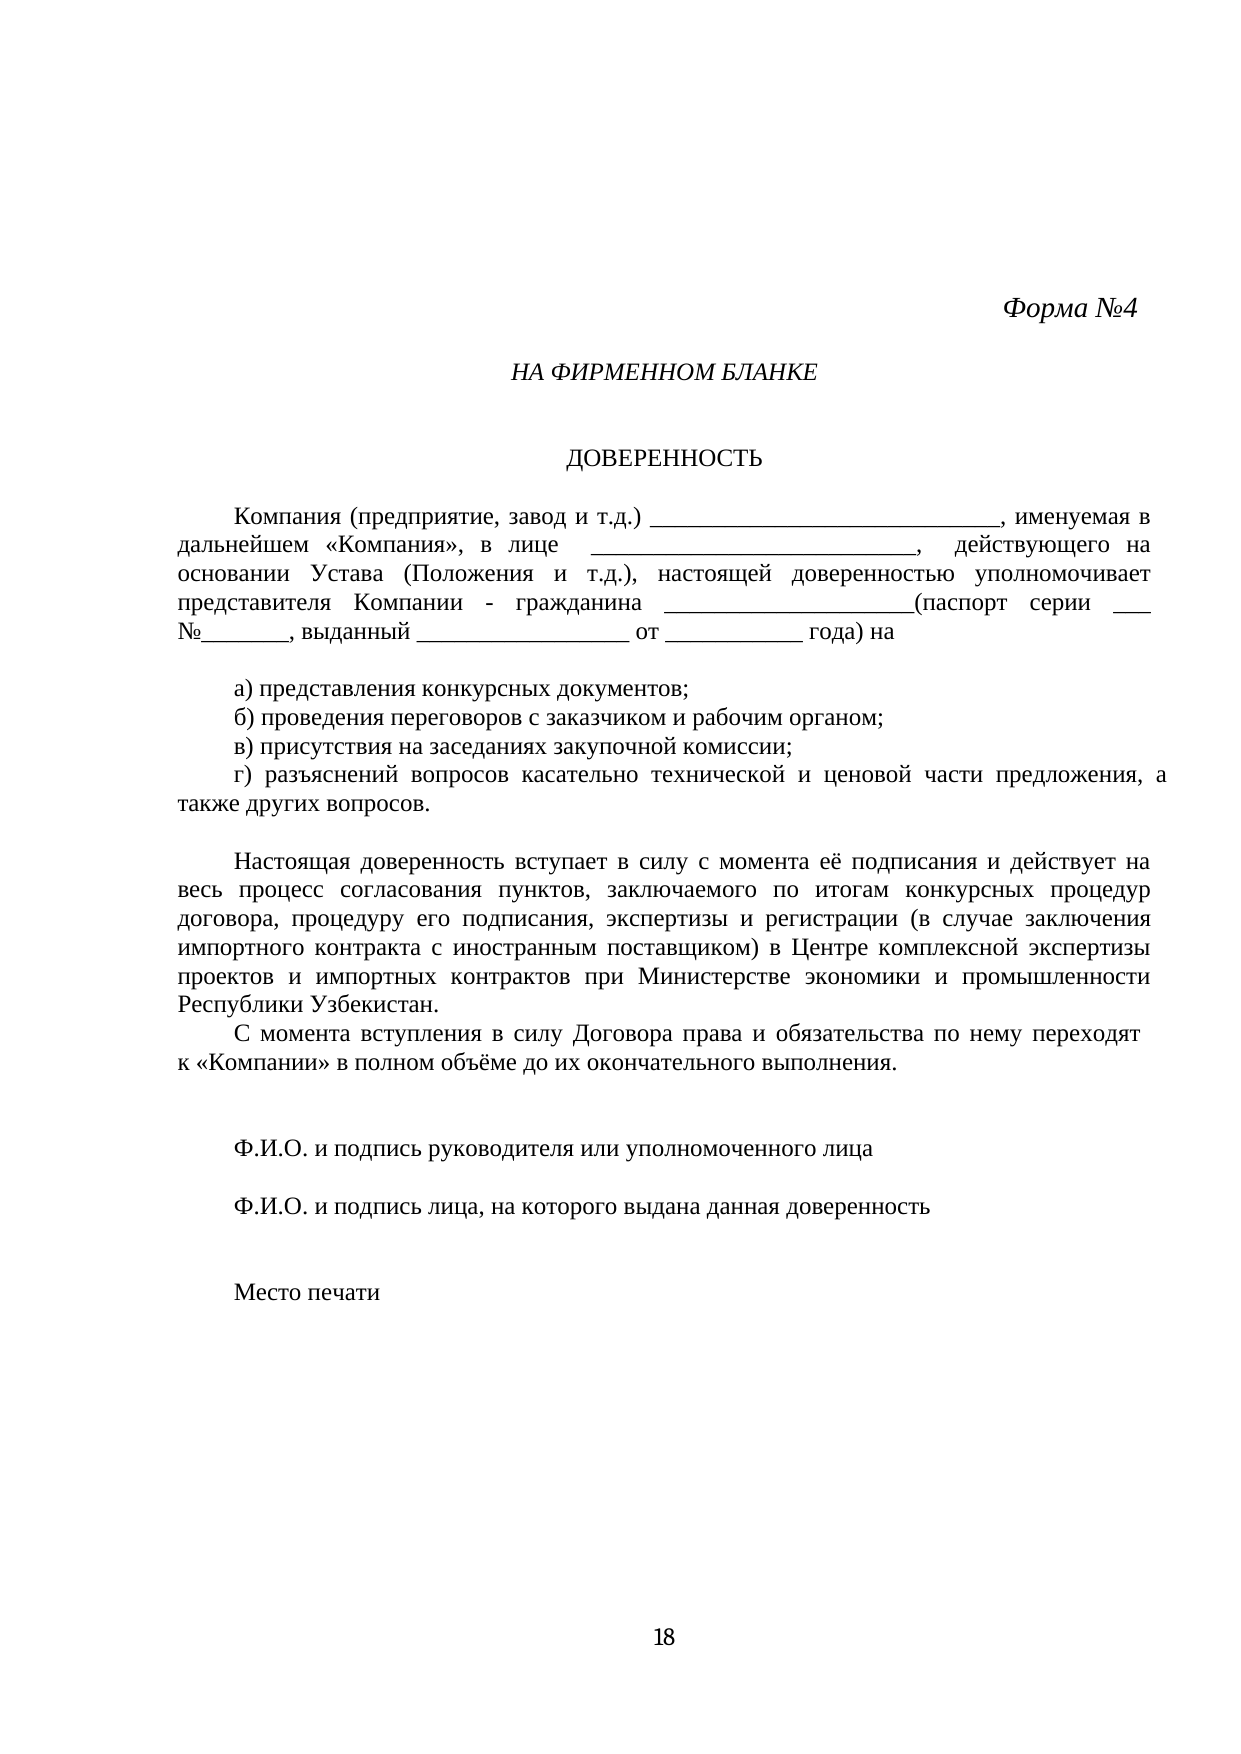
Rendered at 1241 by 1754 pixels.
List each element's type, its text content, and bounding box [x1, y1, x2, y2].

text С момента вступления в силу Договора права и обязательства по нему переходят к «Компании» в полном объёме до их окончательного выполнения. [177, 1018, 1152, 1076]
text г) разъяснений вопросов касательно технической и ценовой части предложения, а также других вопросов. [177, 759, 1168, 817]
text Место печати [177, 1277, 1152, 1306]
text Ф.И.О. и подпись лица, на которого выдана данная доверенность [177, 1191, 1152, 1219]
text в) присутствия на заседаниях закупочной комиссии; [177, 731, 1168, 759]
text Компания (предприятие, завод и т.д.) ____________________________, именуемая в дальнейшем «Компания», в лице __________________________, действующего на основании Устава (Положения и т.д.), настоящей доверенностью уполномочивает представителя Компании - гражданина ____________________(паспорт серии ___ №_______, выданный _________________ от ___________ года) на [177, 501, 1152, 644]
text НА ФИРМЕННОМ БЛАНКЕ [177, 357, 1152, 386]
text б) проведения переговоров с заказчиком и рабочим органом; [177, 702, 1168, 731]
text а) представления конкурсных документов; [177, 673, 1168, 702]
text ДОВЕРЕННОСТЬ [177, 443, 1152, 472]
text Ф.И.О. и подпись руководителя или уполномоченного лица [177, 1133, 1152, 1162]
text Настоящая доверенность вступает в силу с момента её подписания и действует на весь процесс согласования пунктов, заключаемого по итогам конкурсных процедур договора, процедуру его подписания, экспертизы и регистрации (в случае заключения импортного контракта с иностранным поставщиком) в Центре комплексной экспертизы проектов и импортных контрактов при Министерстве экономики и промышленности Республики Узбекистан. [177, 846, 1152, 1018]
text Форма №4 [915, 290, 1152, 323]
